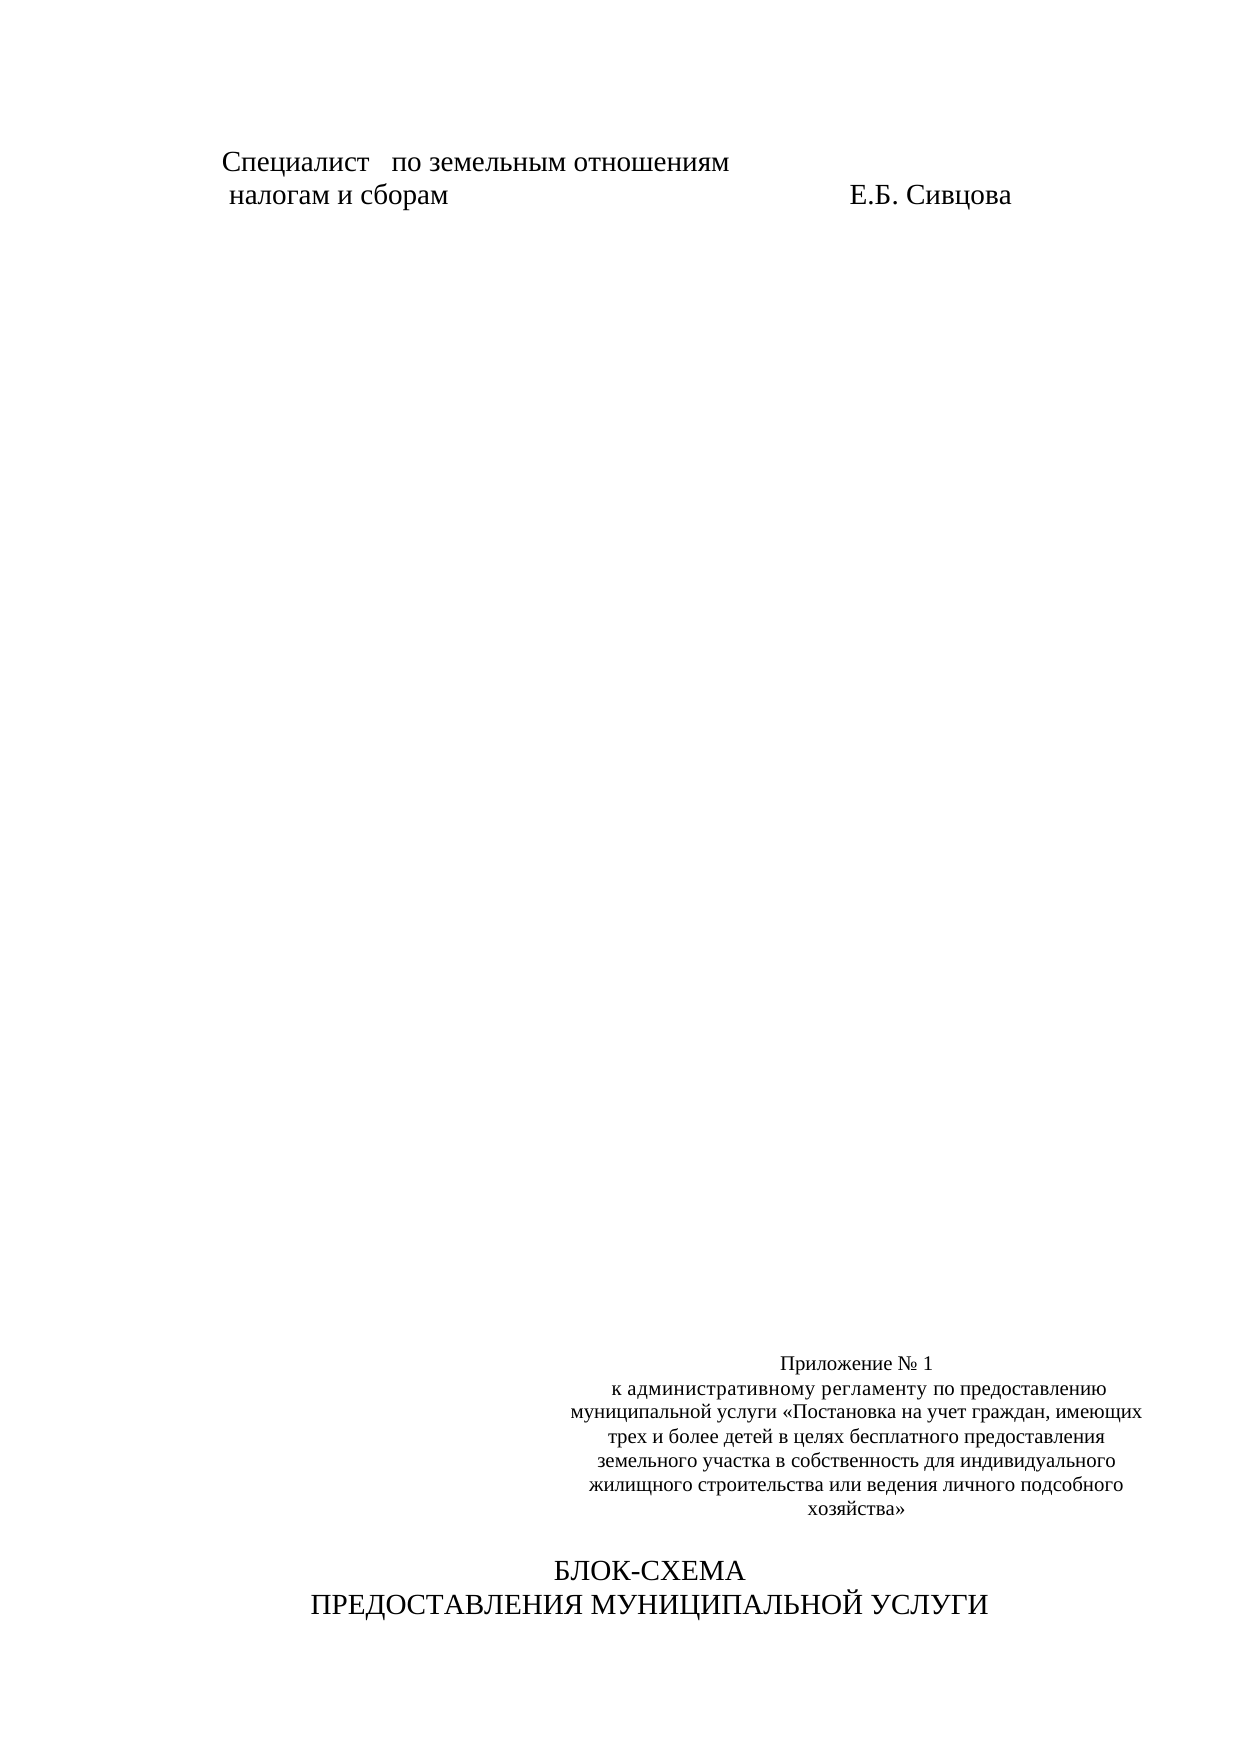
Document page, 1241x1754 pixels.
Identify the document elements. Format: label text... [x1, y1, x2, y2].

text налогам и сборам Е.Б. Сивцова [148, 177, 1152, 211]
text блок-схема [148, 1553, 1152, 1587]
text предоставления МУНИЦИПАЛЬНОЙ услуги [148, 1587, 1152, 1620]
text к административному регламенту по предоставлению муниципальной услуги «Постановка на учет граждан, имеющих трех и более детей в целях бесплатного предоставления земельного участка в собственность для индивидуального жилищного строительства или ведения личного подсобного хозяйства» [561, 1375, 1152, 1520]
text Специалист по земельным отношениям [148, 144, 1152, 177]
text Приложение № 1 [561, 1351, 1152, 1375]
